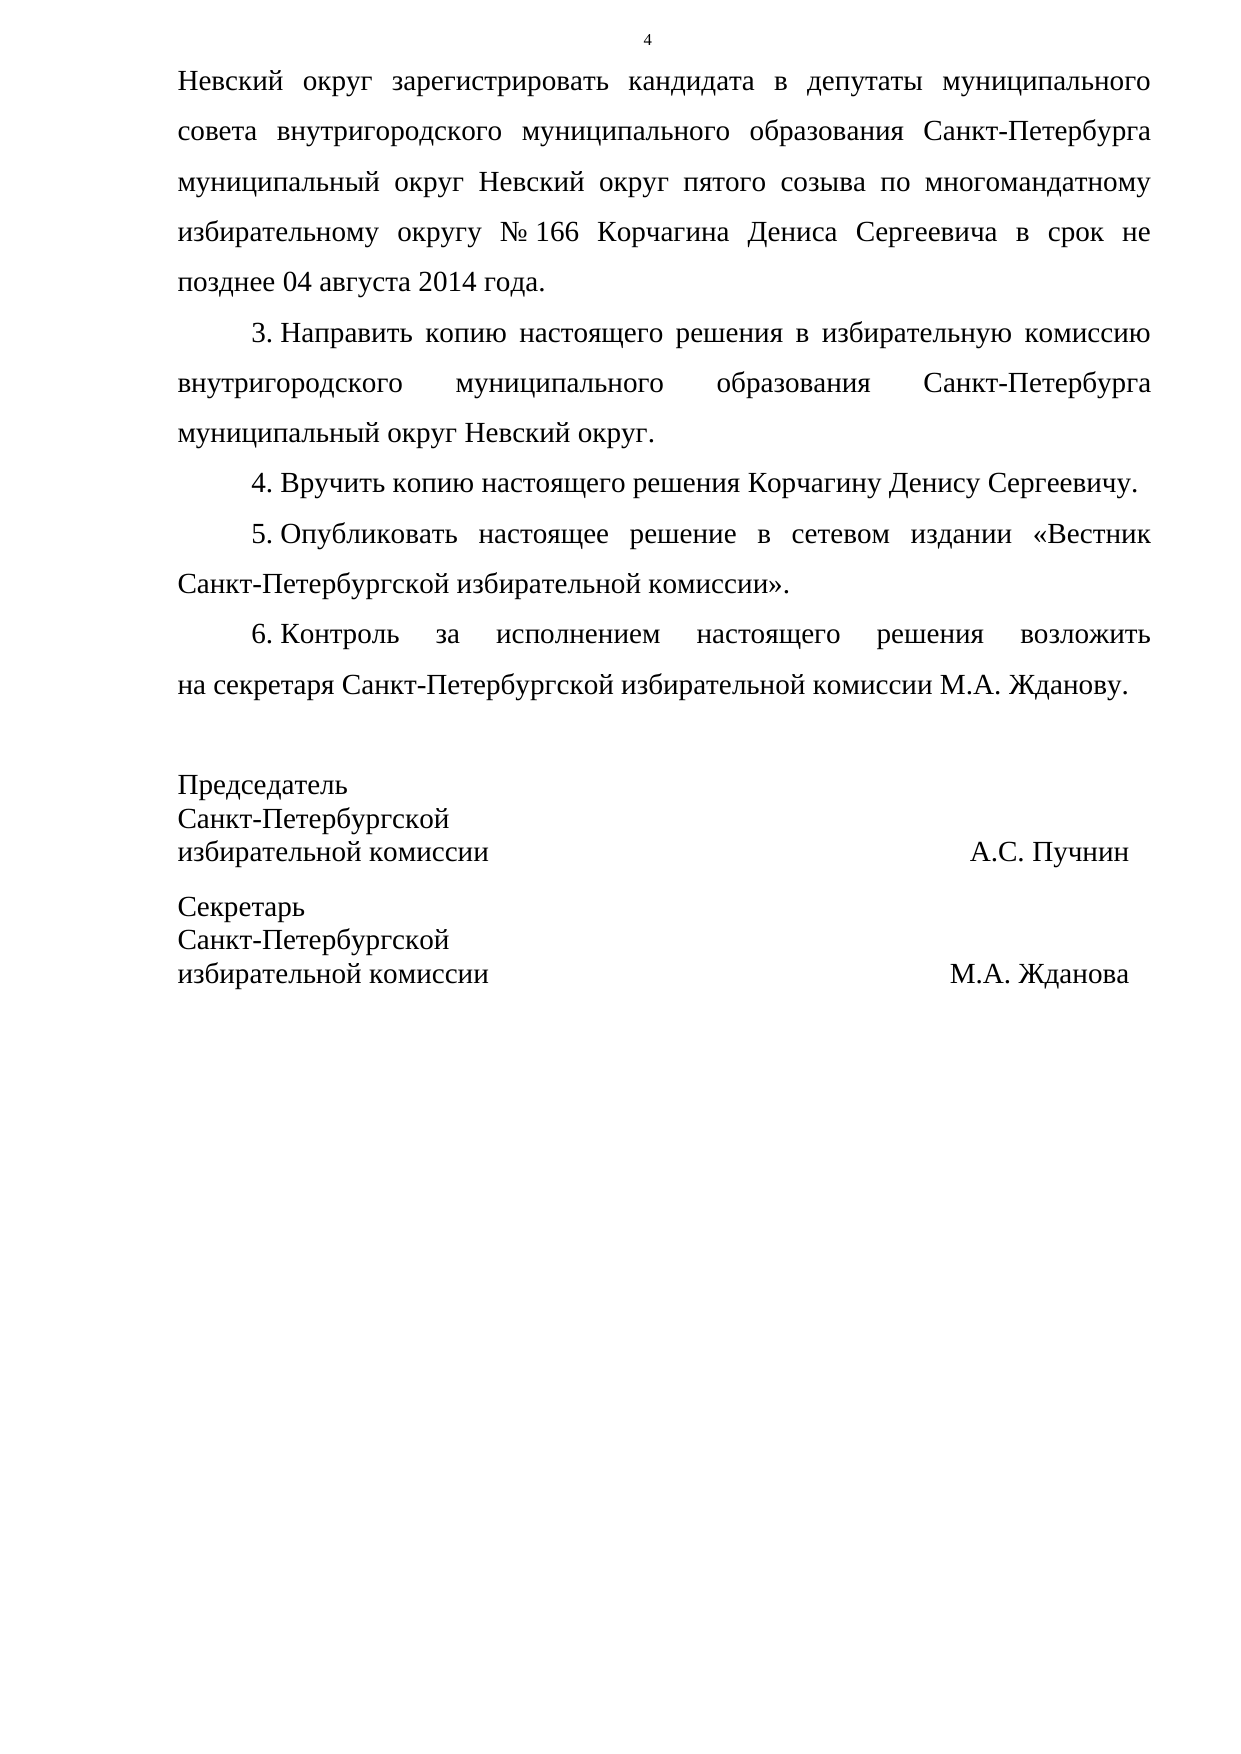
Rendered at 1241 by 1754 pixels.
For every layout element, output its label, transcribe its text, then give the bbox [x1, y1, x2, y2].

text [177, 63, 1152, 298]
table_cell Секретарь Санкт-Петербургской избирательной комиссии [166, 889, 933, 1010]
table_header Председатель Санкт-Петербургской избирательной комиссии [166, 768, 933, 889]
table_cell М.А. Жданова [933, 889, 1140, 1010]
text 4. Вручить копию настоящего решения Корчагину Денису Сергеевичу. [177, 466, 1152, 499]
text 3. Направить копию настоящего решения в избирательную комиссию внутригородского муниципального образования Санкт-Петербурга муниципальный округ Невский округ. [177, 315, 1152, 449]
text 6. Контроль за исполнением настоящего решения возложить на секретаря Санкт-Петербургской избирательной комиссии М.А. Жданову. [177, 617, 1152, 700]
table_header А.С. Пучнин [933, 768, 1140, 889]
text 5. Опубликовать настоящее решение в сетевом издании «Вестник Санкт-Петербургской избирательной комиссии». [177, 516, 1152, 600]
